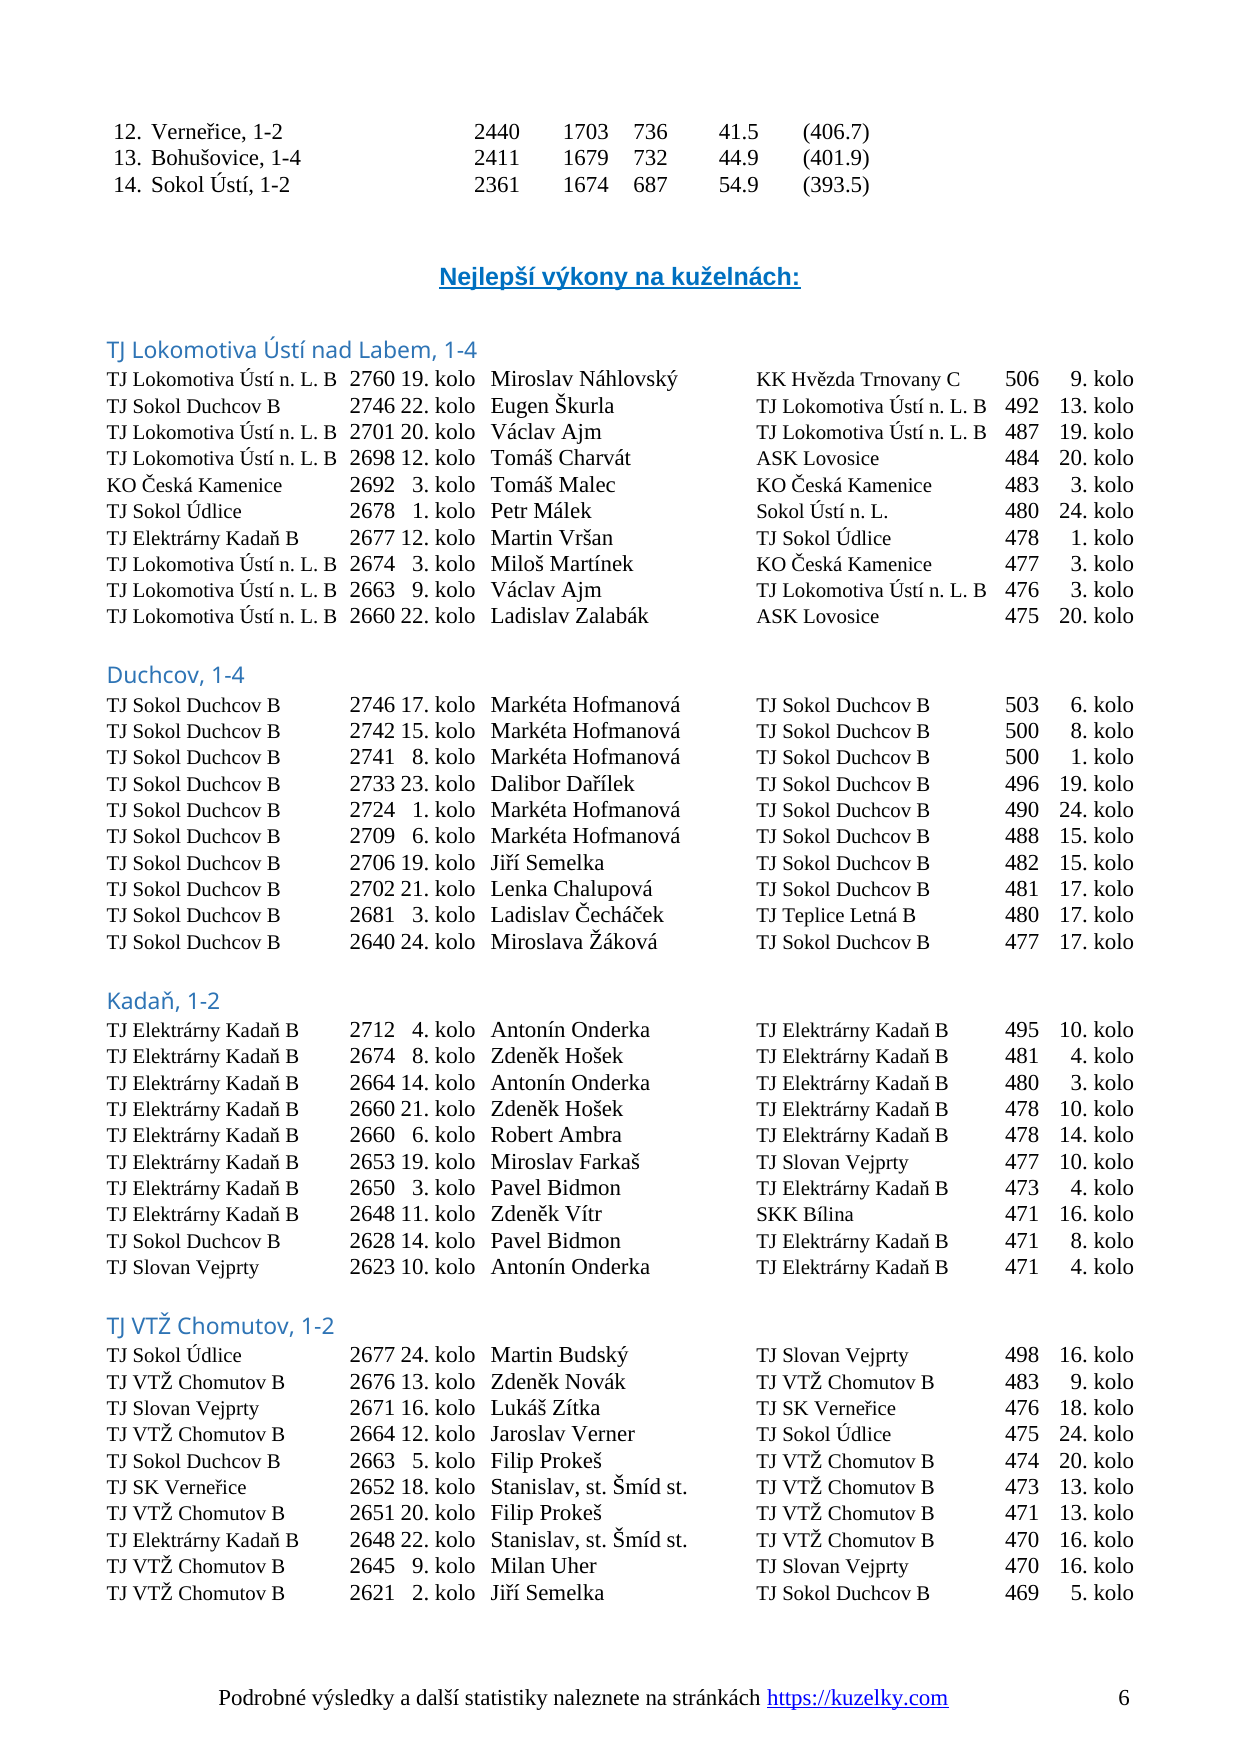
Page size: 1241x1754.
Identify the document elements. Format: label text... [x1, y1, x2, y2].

text TJ Sokol Duchcov B 2706 19. kolo Jiří Semelka TJ Sokol Duchcov B 482 15. kolo [106, 849, 1134, 875]
text TJ VTŽ Chomutov B 2651 20. kolo Filip Prokeš TJ VTŽ Chomutov B 471 13. kolo [106, 1499, 1134, 1526]
text TJ Sokol Duchcov B 2724 1. kolo Markéta Hofmanová TJ Sokol Duchcov B 490 24. kolo [106, 796, 1134, 822]
text TJ Sokol Duchcov B 2746 17. kolo Markéta Hofmanová TJ Sokol Duchcov B 503 6. kolo [106, 691, 1134, 717]
text TJ Elektrárny Kadaň B 2674 8. kolo Zdeněk Hošek TJ Elektrárny Kadaň B 481 4. kolo [106, 1042, 1134, 1069]
text TJ Sokol Duchcov B 2733 23. kolo Dalibor Dařílek TJ Sokol Duchcov B 496 19. kolo [106, 770, 1134, 796]
text TJ Sokol Duchcov B 2741 8. kolo Markéta Hofmanová TJ Sokol Duchcov B 500 1. kolo [106, 743, 1134, 770]
text 12. Verneřice, 1-2 2440 1703 736 41.5 (406.7) [106, 118, 1134, 144]
text TJ Sokol Duchcov B 2663 5. kolo Filip Prokeš TJ VTŽ Chomutov B 474 20. kolo [106, 1447, 1134, 1473]
text TJ Lokomotiva Ústí n. L. B 2660 22. kolo Ladislav Zalabák ASK Lovosice 475 20. kolo [106, 603, 1134, 629]
text TJ Sokol Duchcov B 2640 24. kolo Miroslava Žáková TJ Sokol Duchcov B 477 17. kolo [106, 928, 1134, 954]
text TJ Slovan Vejprty 2671 16. kolo Lukáš Zítka TJ SK Verneřice 476 18. kolo [106, 1394, 1134, 1420]
text TJ SK Verneřice 2652 18. kolo Stanislav, st. Šmíd st. TJ VTŽ Chomutov B 473 13. kolo [106, 1473, 1134, 1499]
text TJ Elektrárny Kadaň B 2660 21. kolo Zdeněk Hošek TJ Elektrárny Kadaň B 478 10. kolo [106, 1095, 1134, 1121]
text TJ Elektrárny Kadaň B 2653 19. kolo Miroslav Farkaš TJ Slovan Vejprty 477 10. kolo [106, 1148, 1134, 1174]
text TJ Lokomotiva Ústí n. L. B 2760 19. kolo Miroslav Náhlovský KK Hvězda Trnovany C 506 9. kolo [106, 365, 1134, 392]
text TJ Lokomotiva Ústí n. L. B 2663 9. kolo Václav Ajm TJ Lokomotiva Ústí n. L. B 476 3. kolo [106, 576, 1134, 603]
text TJ Elektrárny Kadaň B 2677 12. kolo Martin Vršan TJ Sokol Údlice 478 1. kolo [106, 523, 1134, 550]
text TJ Sokol Údlice 2678 1. kolo Petr Málek Sokol Ústí n. L. 480 24. kolo [106, 497, 1134, 523]
text TJ Lokomotiva Ústí n. L. B 2674 3. kolo Miloš Martínek KO Česká Kamenice 477 3. kolo [106, 550, 1134, 576]
text TJ VTŽ Chomutov B 2645 9. kolo Milan Uher TJ Slovan Vejprty 470 16. kolo [106, 1552, 1134, 1578]
text TJ VTŽ Chomutov B 2664 12. kolo Jaroslav Verner TJ Sokol Údlice 475 24. kolo [106, 1420, 1134, 1447]
text TJ Sokol Duchcov B 2709 6. kolo Markéta Hofmanová TJ Sokol Duchcov B 488 15. kolo [106, 822, 1134, 849]
text TJ Sokol Duchcov B 2628 14. kolo Pavel Bidmon TJ Elektrárny Kadaň B 471 8. kolo [106, 1227, 1134, 1253]
text TJ Slovan Vejprty 2623 10. kolo Antonín Onderka TJ Elektrárny Kadaň B 471 4. kolo [106, 1253, 1134, 1279]
text TJ Elektrárny Kadaň B 2648 11. kolo Zdeněk Vítr SKK Bílina 471 16. kolo [106, 1201, 1134, 1227]
text TJ Sokol Duchcov B 2702 21. kolo Lenka Chalupová TJ Sokol Duchcov B 481 17. kolo [106, 875, 1134, 902]
text TJ Lokomotiva Ústí n. L. B 2701 20. kolo Václav Ajm TJ Lokomotiva Ústí n. L. B 487 19. kolo [106, 418, 1134, 444]
text TJ VTŽ Chomutov B 2621 2. kolo Jiří Semelka TJ Sokol Duchcov B 469 5. kolo [106, 1578, 1134, 1605]
text 14. Sokol Ústí, 1-2 2361 1674 687 54.9 (393.5) [106, 171, 1134, 197]
text TJ Sokol Duchcov B 2681 3. kolo Ladislav Čecháček TJ Teplice Letná B 480 17. kolo [106, 902, 1134, 928]
subtitle TJ VTŽ Chomutov, 1-2 [106, 1310, 1134, 1341]
text TJ VTŽ Chomutov B 2676 13. kolo Zdeněk Novák TJ VTŽ Chomutov B 483 9. kolo [106, 1368, 1134, 1394]
text TJ Elektrárny Kadaň B 2648 22. kolo Stanislav, st. Šmíd st. TJ VTŽ Chomutov B 470 16. kolo [106, 1526, 1134, 1552]
subtitle Duchcov, 1-4 [106, 659, 1134, 691]
text TJ Sokol Duchcov B 2746 22. kolo Eugen Škurla TJ Lokomotiva Ústí n. L. B 492 13. kolo [106, 392, 1134, 418]
text TJ Elektrárny Kadaň B 2664 14. kolo Antonín Onderka TJ Elektrárny Kadaň B 480 3. kolo [106, 1069, 1134, 1095]
text TJ Sokol Údlice 2677 24. kolo Martin Budský TJ Slovan Vejprty 498 16. kolo [106, 1341, 1134, 1368]
text TJ Elektrárny Kadaň B 2660 6. kolo Robert Ambra TJ Elektrárny Kadaň B 478 14. kolo [106, 1121, 1134, 1148]
subtitle TJ Lokomotiva Ústí nad Labem, 1-4 [106, 334, 1134, 365]
subtitle Kadaň, 1-2 [106, 985, 1134, 1016]
text TJ Sokol Duchcov B 2742 15. kolo Markéta Hofmanová TJ Sokol Duchcov B 500 8. kolo [106, 717, 1134, 743]
text 13. Bohušovice, 1-4 2411 1679 732 44.9 (401.9) [106, 144, 1134, 171]
text KO Česká Kamenice 2692 3. kolo Tomáš Malec KO Česká Kamenice 483 3. kolo [106, 471, 1134, 497]
text TJ Elektrárny Kadaň B 2712 4. kolo Antonín Onderka TJ Elektrárny Kadaň B 495 10. kolo [106, 1016, 1134, 1042]
text TJ Elektrárny Kadaň B 2650 3. kolo Pavel Bidmon TJ Elektrárny Kadaň B 473 4. kolo [106, 1174, 1134, 1201]
text Nejlepší výkony na kuželnách: [94, 262, 1145, 291]
text TJ Lokomotiva Ústí n. L. B 2698 12. kolo Tomáš Charvát ASK Lovosice 484 20. kolo [106, 444, 1134, 471]
